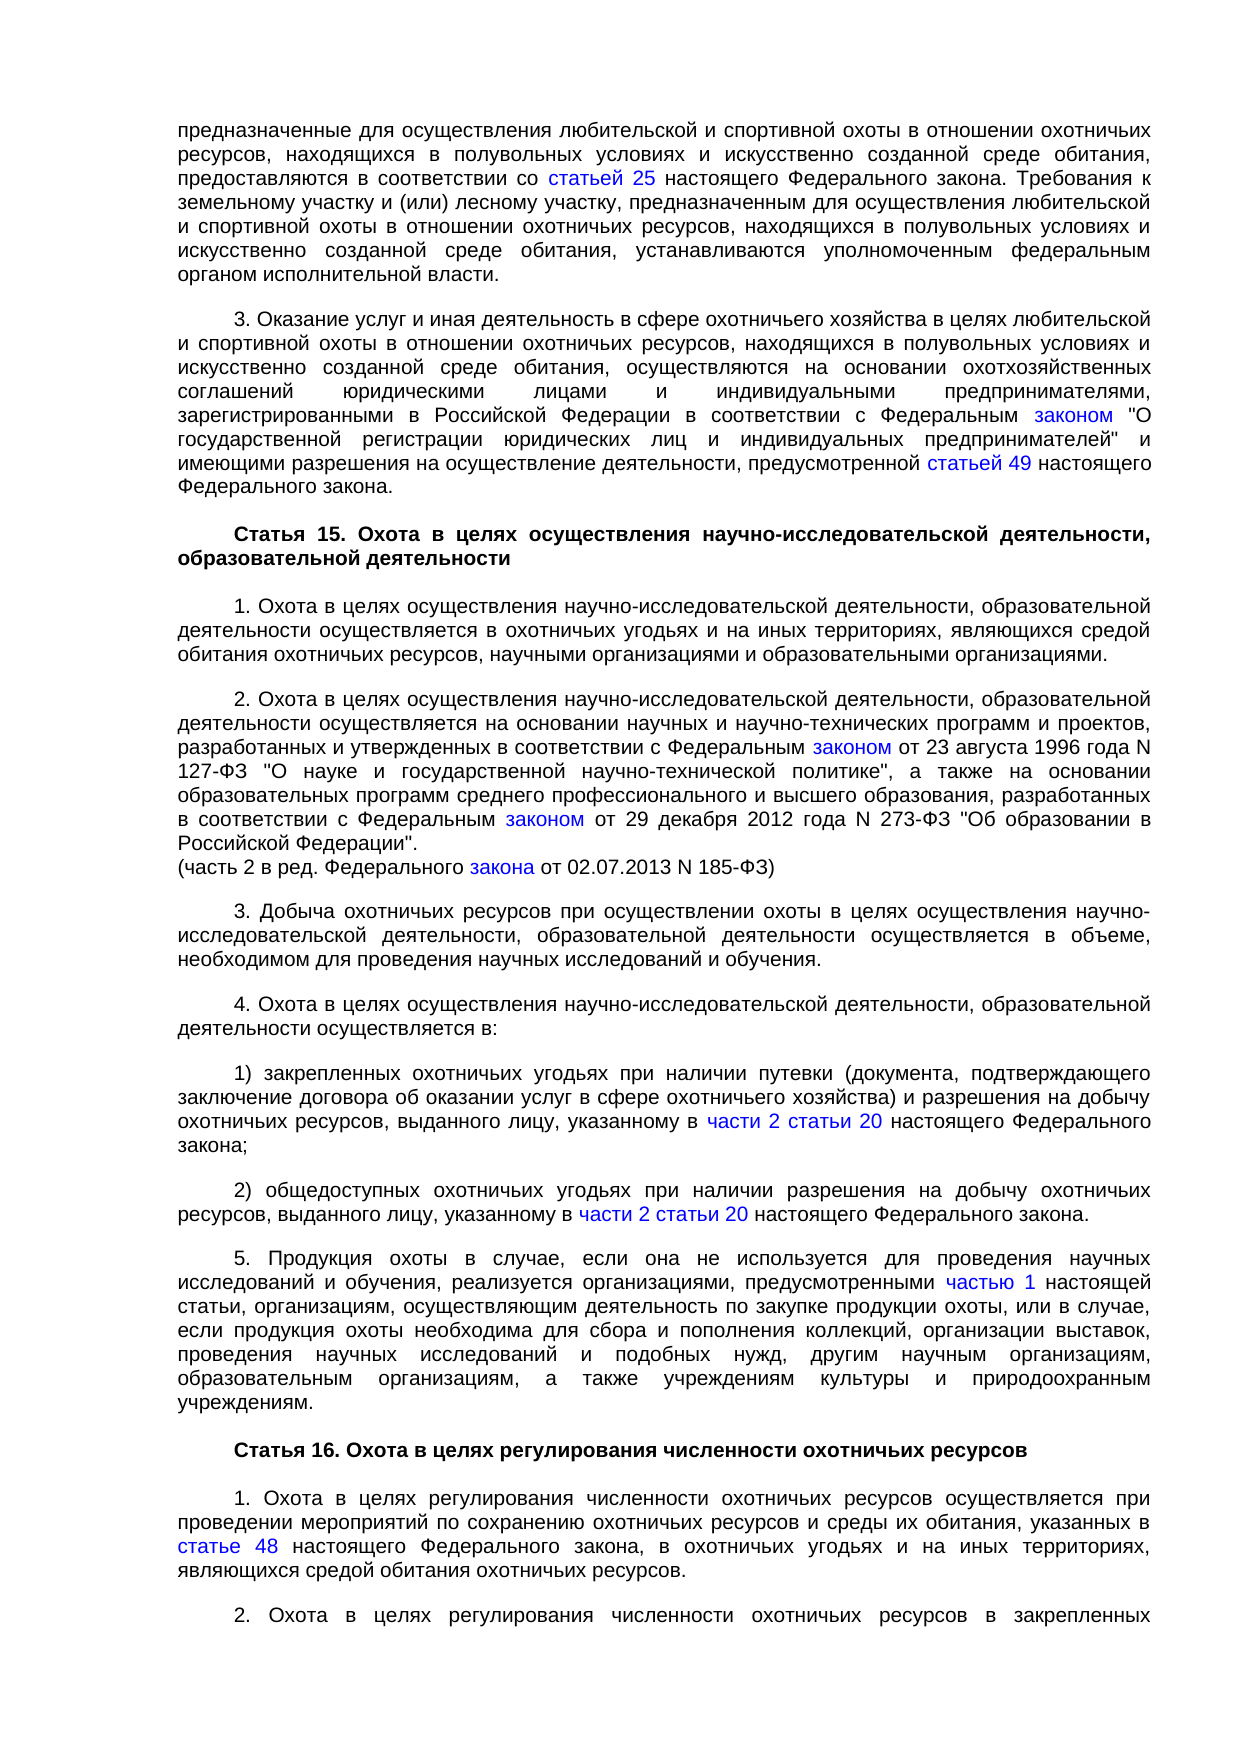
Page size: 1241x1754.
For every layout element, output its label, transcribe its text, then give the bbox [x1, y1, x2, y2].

text (часть 2 в ред. Федерального закона от 02.07.2013 N 185-ФЗ) [177, 854, 1152, 878]
text 2) общедоступных охотничьих угодьях при наличии разрешения на добычу охотничьих ресурсов, выданного лицу, указанному в части 2 статьи 20 настоящего Федерального закона. [177, 1177, 1152, 1225]
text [177, 118, 1152, 286]
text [177, 1602, 1152, 1626]
text 1) закрепленных охотничьих угодьях при наличии путевки (документа, подтверждающего заключение договора об оказании услуг в сфере охотничьего хозяйства) и разрешения на добычу охотничьих ресурсов, выданного лицу, указанному в части 2 статьи 20 настоящего Федерального закона; [177, 1061, 1152, 1157]
text 3. Добыча охотничьих ресурсов при осуществлении охоты в целях осуществления научно-исследовательской деятельности, образовательной деятельности осуществляется в объеме, необходимом для проведения научных исследований и обучения. [177, 899, 1152, 971]
text 1. Охота в целях регулирования численности охотничьих ресурсов осуществляется при проведении мероприятий по сохранению охотничьих ресурсов и среды их обитания, указанных в статье 48 настоящего Федерального закона, в охотничьих угодьях и на иных территориях, являющихся средой обитания охотничьих ресурсов. [177, 1486, 1152, 1582]
text 2. Охота в целях осуществления научно-исследовательской деятельности, образовательной деятельности осуществляется на основании научных и научно-технических программ и проектов, разработанных и утвержденных в соответствии с Федеральным законом от 23 августа 1996 года N 127-ФЗ "О науке и государственной научно-технической политике", а также на основании образовательных программ среднего профессионального и высшего образования, разработанных в соответствии с Федеральным законом от 29 декабря 2012 года N 273-ФЗ "Об образовании в Российской Федерации". [177, 687, 1152, 854]
text 4. Охота в целях осуществления научно-исследовательской деятельности, образовательной деятельности осуществляется в: [177, 992, 1152, 1040]
title Статья 15. Охота в целях осуществления научно-исследовательской деятельности, образовательной деятельности [177, 522, 1152, 570]
title Статья 16. Охота в целях регулирования численности охотничьих ресурсов [177, 1438, 1152, 1462]
text 5. Продукция охоты в случае, если она не используется для проведения научных исследований и обучения, реализуется организациями, предусмотренными частью 1 настоящей статьи, организациям, осуществляющим деятельность по закупке продукции охоты, или в случае, если продукция охоты необходима для сбора и пополнения коллекций, организации выставок, проведения научных исследований и подобных нужд, другим научным организациям, образовательным организациям, а также учреждениям культуры и природоохранным учреждениям. [177, 1246, 1152, 1414]
text 1. Охота в целях осуществления научно-исследовательской деятельности, образовательной деятельности осуществляется в охотничьих угодьях и на иных территориях, являющихся средой обитания охотничьих ресурсов, научными организациями и образовательными организациями. [177, 594, 1152, 666]
text 3. Оказание услуг и иная деятельность в сфере охотничьего хозяйства в целях любительской и спортивной охоты в отношении охотничьих ресурсов, находящихся в полувольных условиях и искусственно созданной среде обитания, осуществляются на основании охотхозяйственных соглашений юридическими лицами и индивидуальными предпринимателями, зарегистрированными в Российской Федерации в соответствии с Федеральным законом "О государственной регистрации юридических лиц и индивидуальных предпринимателей" и имеющими разрешения на осуществление деятельности, предусмотренной статьей 49 настоящего Федерального закона. [177, 307, 1152, 498]
